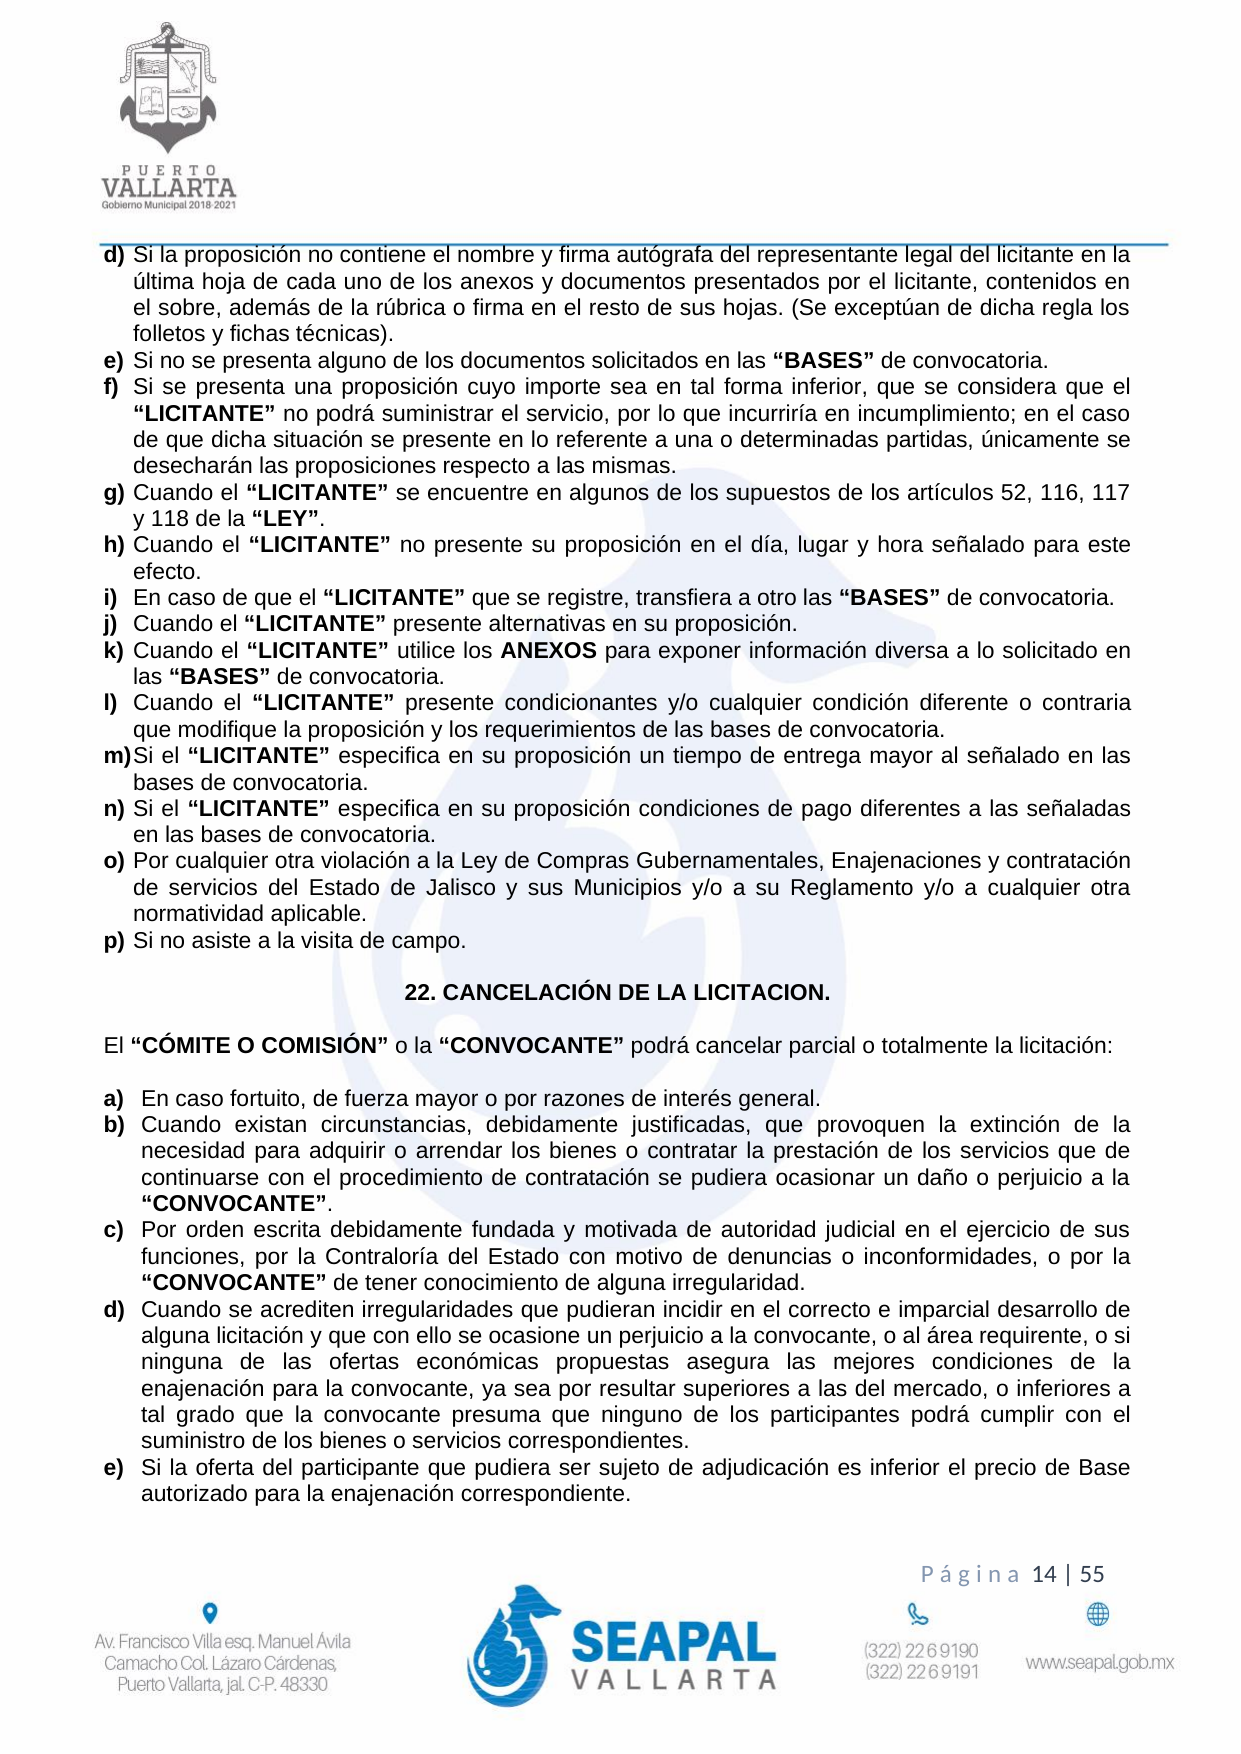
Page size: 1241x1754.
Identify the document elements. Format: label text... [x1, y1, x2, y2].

list Cuando el “LICITANTE” se encuentre en algunos de los supuestos de los artículos 52, 116, 117 y 118 de la “LEY”. [103, 478, 1132, 531]
list Cuando el “LICITANTE” no presente su proposición en el día, lugar y hora señalado para este efecto. [103, 531, 1132, 584]
list Cuando el “LICITANTE” presente condicionantes y/o cualquier condición diferente o contraria que modifique la proposición y los requerimientos de las bases de convocatoria. [103, 689, 1132, 742]
list Por orden escrita debidamente fundada y motivada de autoridad judicial en el ejercicio de sus funciones, por la Contraloría del Estado con motivo de denuncias o inconformidades, o por la “CONVOCANTE” de tener conocimiento de alguna irregularidad. [103, 1216, 1132, 1296]
picture [0, 0, 1241, 1750]
list Si no asiste a la visita de campo. [103, 927, 1132, 953]
list Por cualquier otra violación a la Ley de Compras Gubernamentales, Enajenaciones y contratación de servicios del Estado de Jalisco y sus Municipios y/o a su Reglamento y/o a cualquier otra normatividad aplicable. [103, 847, 1132, 927]
list Si el “LICITANTE” especifica en su proposición un tiempo de entrega mayor al señalado en las bases de convocatoria. [103, 742, 1132, 795]
list Cuando existan circunstancias, debidamente justificadas, que provoquen la extinción de la necesidad para adquirir o arrendar los bienes o contratar la prestación de los servicios que de continuarse con el procedimiento de contratación se pudiera ocasionar un daño o perjuicio a la “CONVOCANTE”. [103, 1111, 1132, 1216]
text El “CÓMITE O COMISIÓN” o la “CONVOCANTE” podrá cancelar parcial o totalmente la licitación: [103, 1032, 1132, 1058]
list Cuando el “LICITANTE” presente alternativas en su proposición. [103, 610, 1132, 637]
list Si la oferta del participante que pudiera ser sujeto de adjudicación es inferior el precio de Base autorizado para la enajenación correspondiente. [103, 1454, 1132, 1506]
text 22. CANCELACIÓN DE LA LICITACION. [103, 979, 1132, 1006]
list En caso de que el “LICITANTE” que se registre, transfiera a otro las “BASES” de convocatoria. [103, 584, 1132, 610]
list Si se presenta una proposición cuyo importe sea en tal forma inferior, que se considera que el “LICITANTE” no podrá suministrar el servicio, por lo que incurriría en incumplimiento; en el caso de que dicha situación se presente en lo referente a una o determinadas partidas, únicamente se desecharán las proposiciones respecto a las mismas. [103, 373, 1132, 478]
list En caso fortuito, de fuerza mayor o por razones de interés general. [103, 1085, 1132, 1111]
list Cuando se acrediten irregularidades que pudieran incidir en el correcto e imparcial desarrollo de alguna licitación y que con ello se ocasione un perjuicio a la convocante, o al área requirente, o si ninguna de las ofertas económicas propuestas asegura las mejores condiciones de la enajenación para la convocante, ya sea por resultar superiores a las del mercado, o inferiores a tal grado que la convocante presuma que ninguno de los participantes podrá cumplir con el suministro de los bienes o servicios correspondientes. [103, 1296, 1132, 1454]
list Cuando el “LICITANTE” utilice los ANEXOS para exponer información diversa a lo solicitado en las “BASES” de convocatoria. [103, 637, 1132, 689]
list Si no se presenta alguno de los documentos solicitados en las “BASES” de convocatoria. [103, 347, 1132, 373]
list Si la proposición no contiene el nombre y firma autógrafa del representante legal del licitante en la última hoja de cada uno de los anexos y documentos presentados por el licitante, contenidos en el sobre, además de la rúbrica o firma en el resto de sus hojas. (Se exceptúan de dicha regla los folletos y fichas técnicas). [103, 241, 1132, 347]
list Si el “LICITANTE” especifica en su proposición condiciones de pago diferentes a las señaladas en las bases de convocatoria. [103, 795, 1132, 847]
